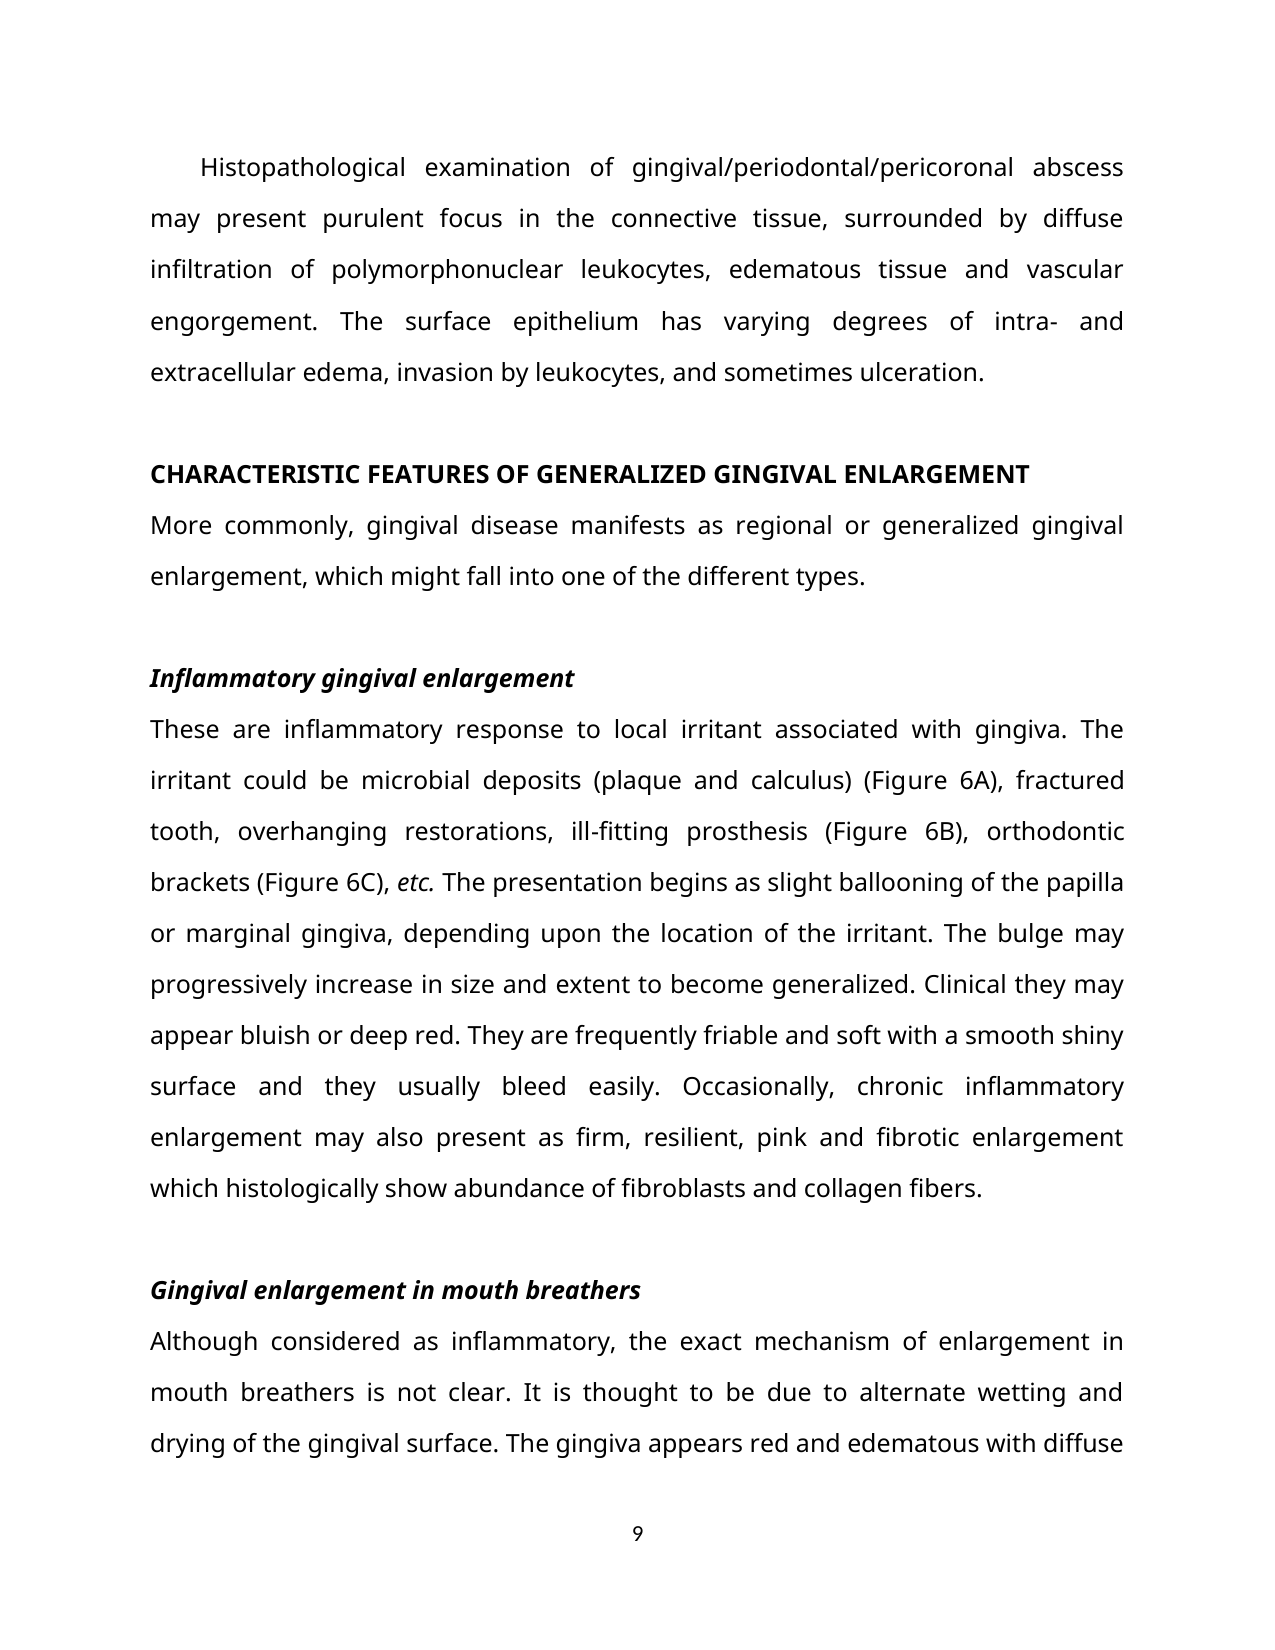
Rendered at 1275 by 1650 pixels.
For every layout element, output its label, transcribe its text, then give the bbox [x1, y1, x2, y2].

text Inflammatory gingival enlargement [150, 660, 1125, 694]
text CHARACTERISTIC FEATURES OF GENERALIZED GINGIVAL ENLARGEMENT [150, 456, 1125, 490]
text These are inflammatory response to local irritant associated with gingiva. The irritant could be microbial deposits (plaque and calculus) (Figure 6A), fractured tooth, overhanging restorations, ill-fitting prosthesis (Figure 6B), orthodontic brackets (Figure 6C), etc. The presentation begins as slight ballooning of the papilla or marginal gingiva, depending upon the location of the irritant. The bulge may progressively increase in size and extent to become generalized. Clinical they may appear bluish or deep red. They are frequently friable and soft with a smooth shiny surface and they usually bleed easily. Occasionally, chronic inflammatory enlargement may also present as firm, resilient, pink and fibrotic enlargement which histologically show abundance of fibroblasts and collagen fibers. [150, 711, 1125, 1205]
text Gingival enlargement in mouth breathers [150, 1273, 1125, 1307]
text Histopathological examination of gingival/periodontal/pericoronal abscess may present purulent focus in the connective tissue, surrounded by diffuse infiltration of polymorphonuclear leukocytes, edematous tissue and vascular engorgement. The surface epithelium has varying degrees of intra- and extracellular edema, invasion by leukocytes, and sometimes ulceration. [150, 150, 1125, 388]
text More commonly, gingival disease manifests as regional or generalized gingival enlargement, which might fall into one of the different types. [150, 507, 1125, 592]
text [150, 1324, 1125, 1460]
